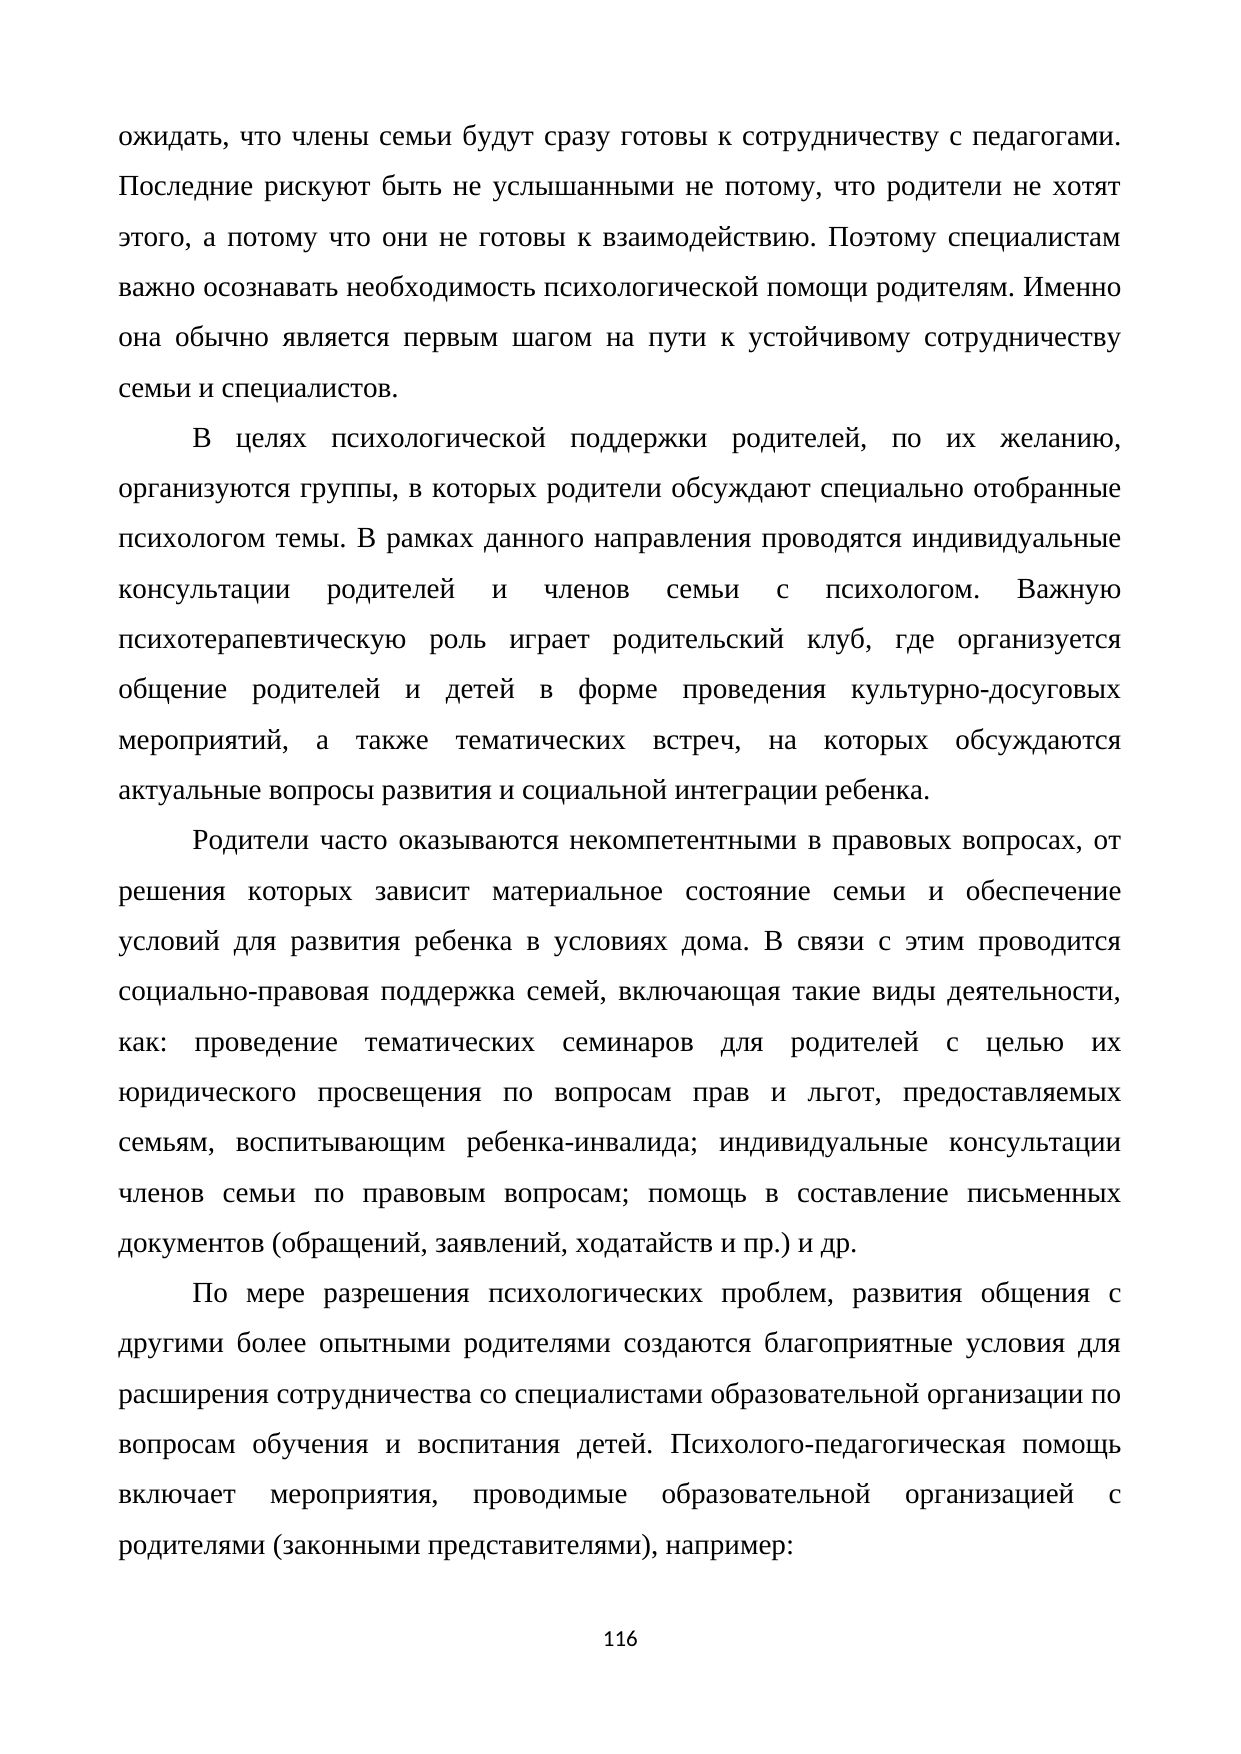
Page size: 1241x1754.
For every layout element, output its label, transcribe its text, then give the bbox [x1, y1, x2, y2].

text Родители часто оказываются некомпетентными в правовых вопросах, от решения которых зависит материальное состояние семьи и обеспечение условий для развития ребенка в условиях дома. В связи с этим проводится социально-правовая поддержка семей, включающая такие виды деятельности, как: проведение тематических семинаров для родителей с целью их юридического просвещения по вопросам прав и льгот, предоставляемых семьям, воспитывающим ребенка-инвалида; индивидуальные консультации членов семьи по правовым вопросам; помощь в составление письменных документов (обращений, заявлений, ходатайств и пр.) и др. [118, 822, 1122, 1258]
text В целях психологической поддержки родителей, по их желанию, организуются группы, в которых родители обсуждают специально отобранные психологом темы. В рамках данного направления проводятся индивидуальные консультации родителей и членов семьи с психологом. Важную психотерапевтическую роль играет родительский клуб, где организуется общение родителей и детей в форме проведения культурно-досуговых мероприятий, а также тематических встреч, на которых обсуждаются актуальные вопросы развития и социальной интеграции ребенка. [118, 420, 1122, 806]
text По мере разрешения психологических проблем, развития общения с другими более опытными родителями создаются благоприятные условия для расширения сотрудничества со специалистами образовательной организации по вопросам обучения и воспитания детей. Психолого-педагогическая помощь включает мероприятия, проводимые образовательной организацией с родителями (законными представителями), например: [118, 1275, 1122, 1560]
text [118, 118, 1122, 403]
